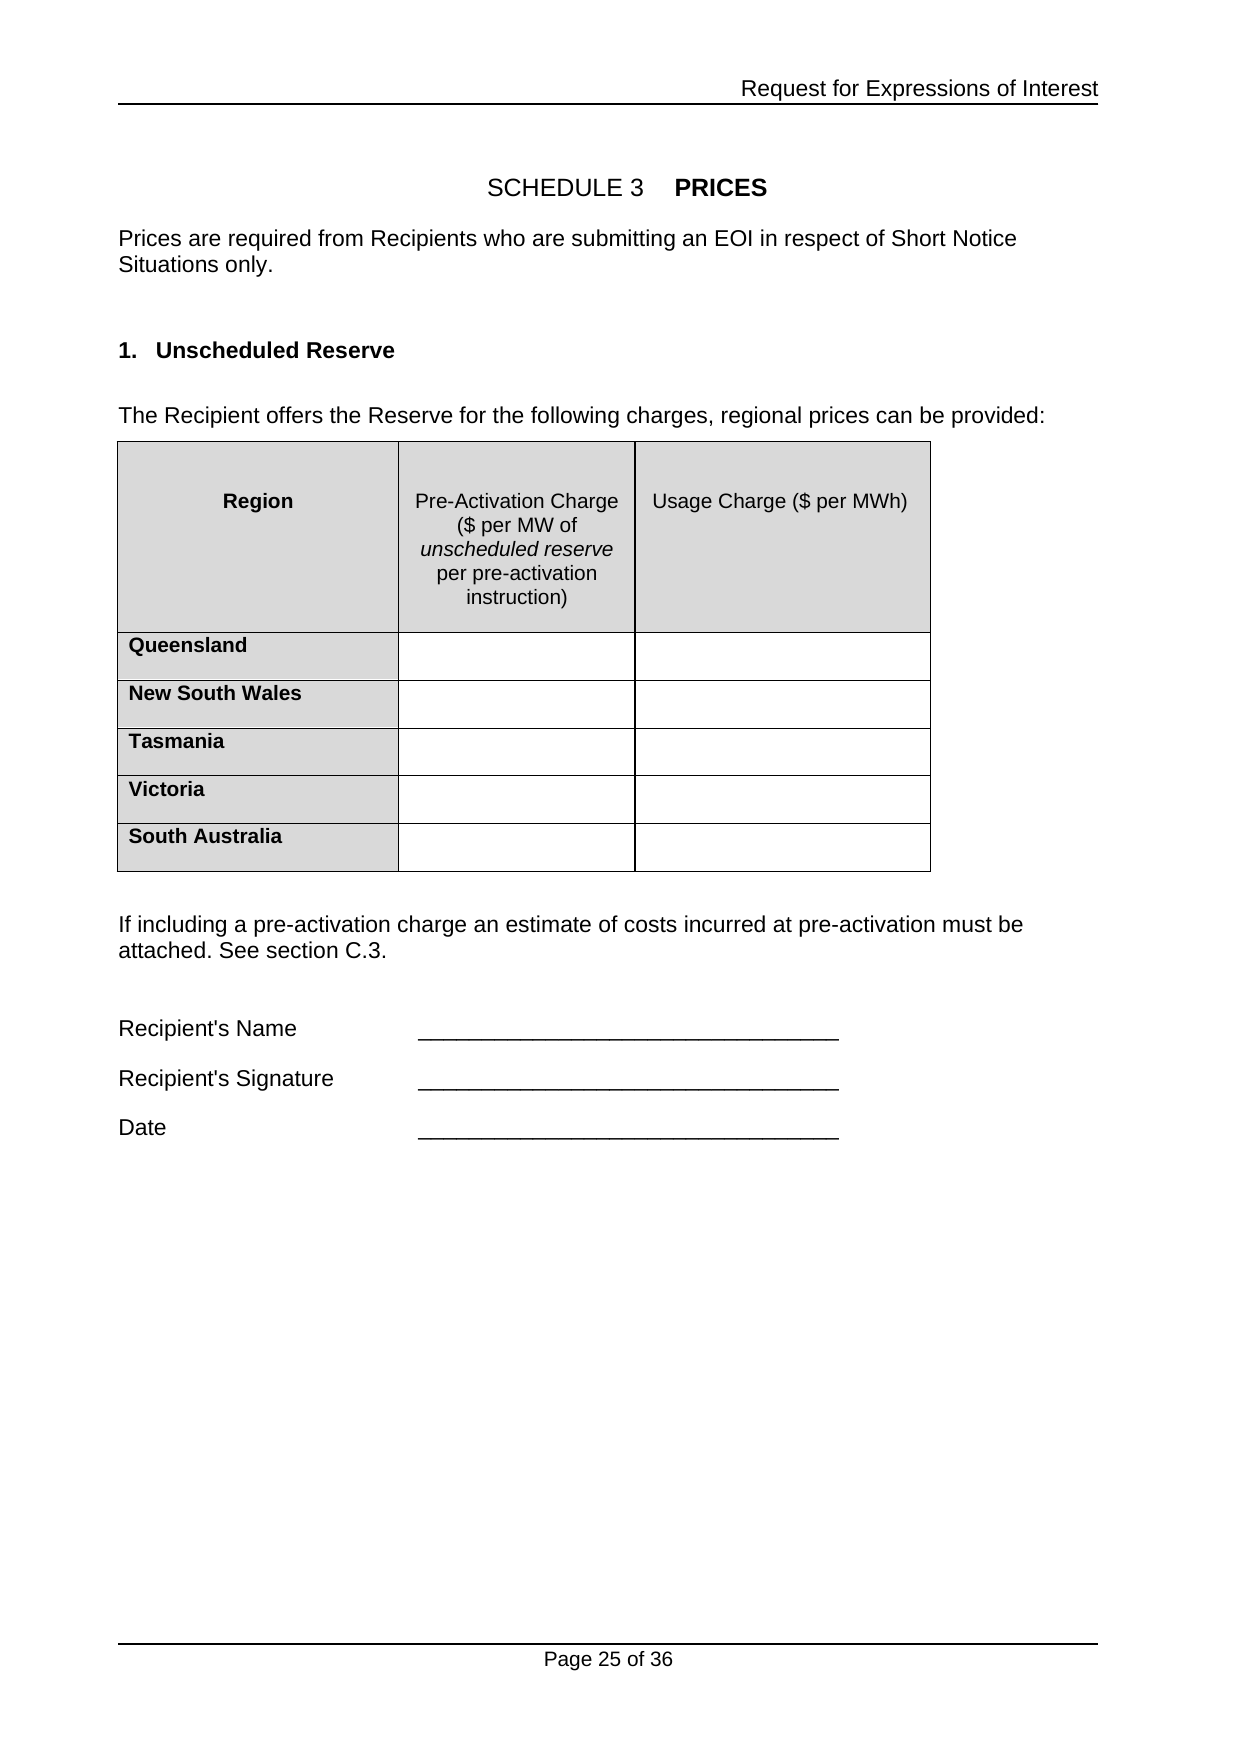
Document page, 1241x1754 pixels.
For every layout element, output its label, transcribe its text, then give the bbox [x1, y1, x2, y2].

table_cell Victoria [118, 776, 398, 823]
table_cell Queensland [118, 633, 398, 679]
table_cell South Australia [118, 824, 398, 871]
table_cell [399, 776, 634, 823]
text The Recipient offers the Reserve for the following charges, regional prices can be provided: [118, 402, 1098, 428]
table_cell [399, 633, 634, 679]
table_cell [399, 681, 634, 727]
subtitle Unscheduled Reserve [118, 337, 1098, 363]
text Recipient's Name _________________________________ [118, 1015, 1098, 1042]
table_cell New South Wales [118, 681, 398, 727]
table_cell Tasmania [118, 729, 398, 775]
table_header Usage Charge ($ per MWh) [636, 442, 930, 632]
table_cell [636, 633, 930, 679]
table_cell [636, 729, 930, 775]
text Prices are required from Recipients who are submitting an EOI in respect of Short Notice Situations only. [118, 224, 1098, 277]
subtitle PRICES [156, 173, 1098, 202]
table_header Pre-Activation Charge ($ per MW of unscheduled reserve per pre-activation instruction) [399, 442, 634, 632]
table_header Region [118, 442, 398, 632]
table_cell [636, 681, 930, 727]
table_cell [399, 729, 634, 775]
text If including a pre-activation charge an estimate of costs incurred at pre-activation must be attached. See section C.3. [118, 911, 1098, 964]
table_cell [399, 824, 634, 871]
text Recipient's Signature _________________________________ [118, 1064, 1098, 1091]
table_cell [636, 776, 930, 823]
table_cell [636, 824, 930, 871]
text Date _________________________________ [118, 1114, 1098, 1140]
